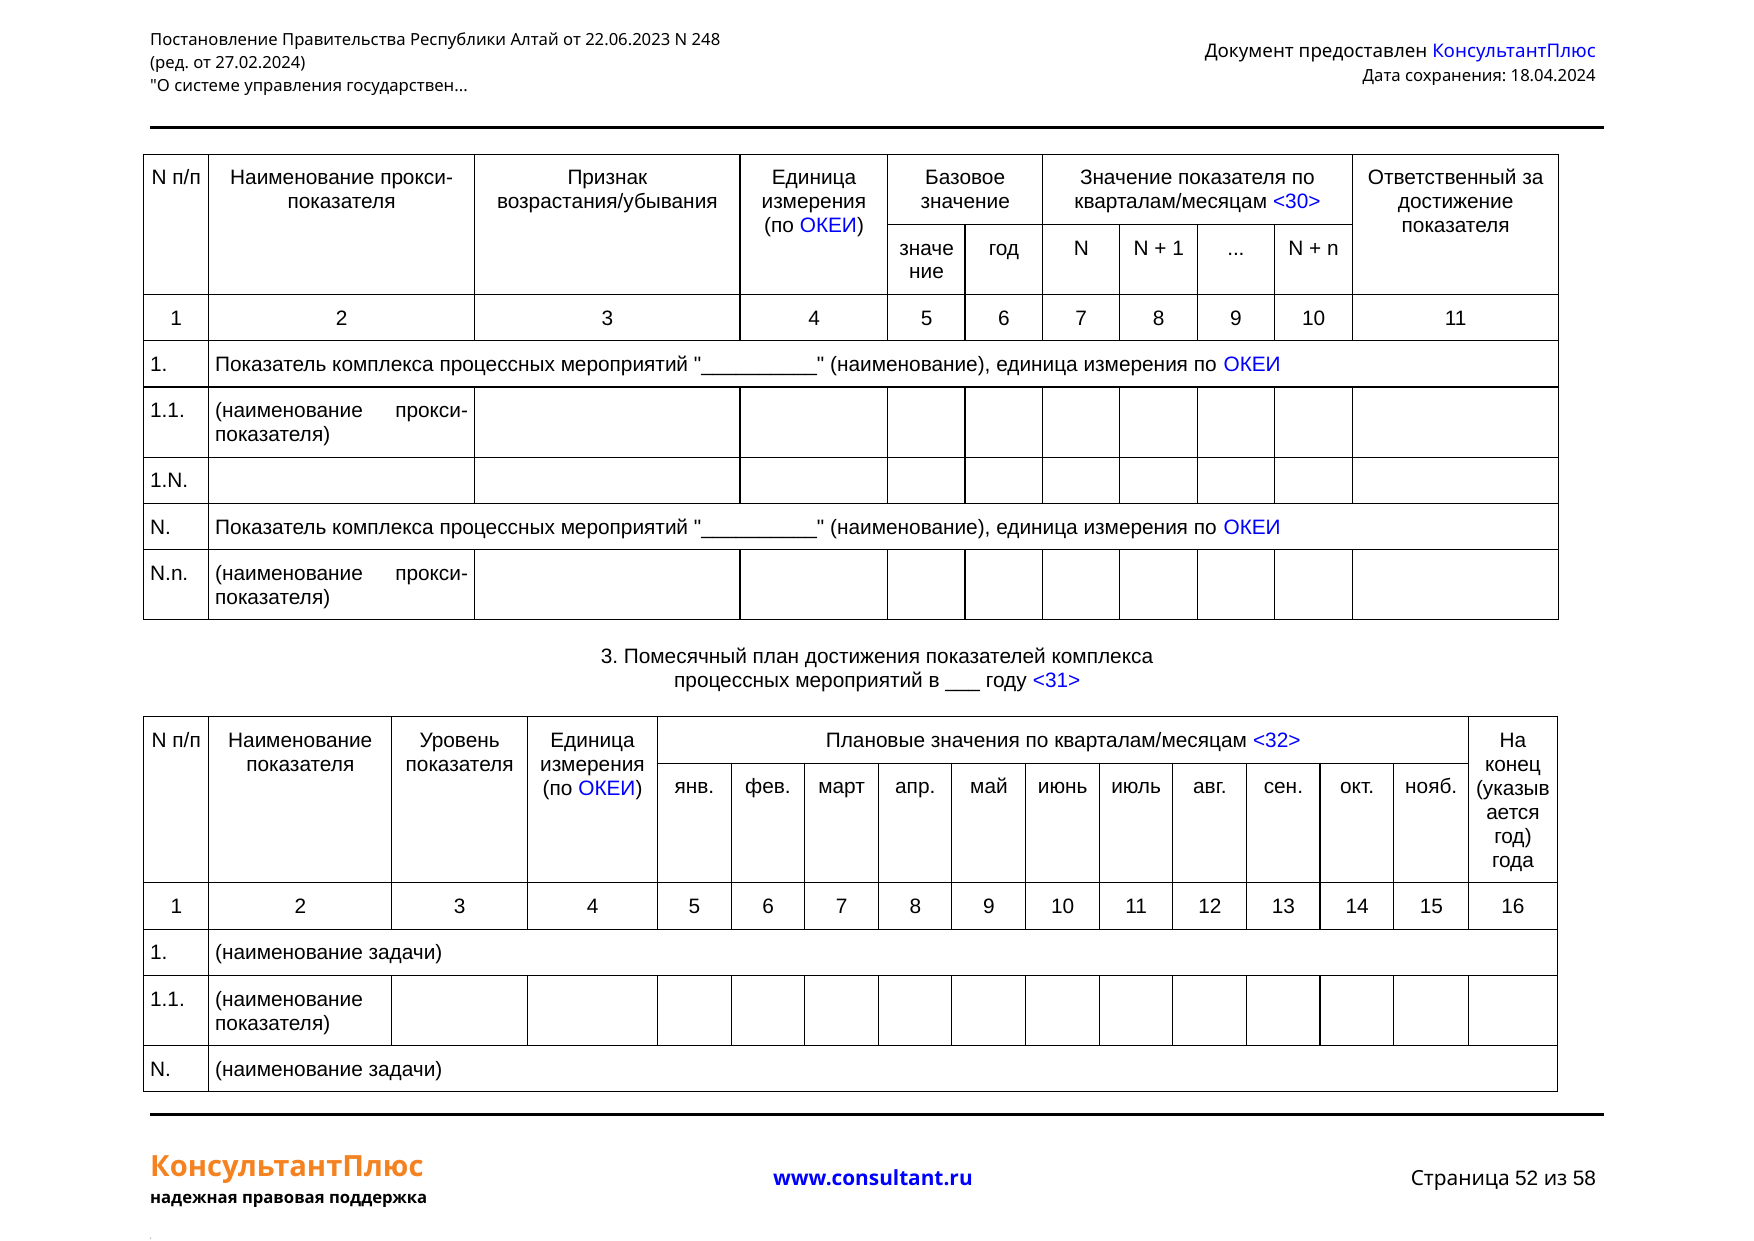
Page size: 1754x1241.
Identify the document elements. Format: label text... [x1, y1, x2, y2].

table_cell 2 [209, 295, 474, 340]
table_cell 1. [144, 341, 208, 386]
table_header N п/п [144, 155, 208, 294]
table_cell июнь [1026, 764, 1099, 882]
table_cell 7 [1043, 295, 1119, 340]
table_cell Показатель комплекса процессных мероприятий "__________" (наименование), единица измерения по ОКЕИ [209, 341, 1558, 386]
table_cell [1120, 458, 1197, 503]
table_cell [888, 458, 964, 503]
table_cell 2 [209, 883, 391, 928]
table_cell окт. [1321, 764, 1393, 882]
table_cell N [1043, 225, 1119, 294]
table_cell [879, 976, 951, 1045]
table_cell 3 [475, 295, 739, 340]
table_cell [658, 976, 731, 1045]
table_header На конец (указывается год) года [1469, 717, 1557, 882]
table_cell [888, 550, 964, 619]
table_cell 1 [144, 883, 208, 928]
table_cell [1469, 976, 1557, 1045]
table_cell [1120, 550, 1197, 619]
table_cell 10 [1275, 295, 1352, 340]
table_cell [888, 388, 964, 457]
table_cell [209, 458, 474, 503]
table_cell авг. [1173, 764, 1246, 882]
table_header Ответственный за достижение показателя [1353, 155, 1558, 294]
table_header N п/п [144, 717, 208, 882]
table_cell 16 [1469, 883, 1557, 928]
table_cell [966, 550, 1042, 619]
table_cell 6 [732, 883, 804, 928]
table_cell (наименование прокси-показателя) [209, 388, 474, 457]
table_header Наименование показателя [209, 717, 391, 882]
table_cell 8 [879, 883, 951, 928]
table_cell [1043, 458, 1119, 503]
table_cell [1100, 976, 1172, 1045]
table_cell 11 [1353, 295, 1558, 340]
table_cell [1198, 388, 1274, 457]
table_cell 5 [888, 295, 964, 340]
table_cell [475, 458, 739, 503]
table_cell 11 [1100, 883, 1172, 928]
table_cell (наименование показателя) [209, 976, 391, 1045]
table_cell N. [144, 1046, 208, 1091]
table_header Уровень показателя [392, 717, 527, 882]
table_cell [1026, 976, 1099, 1045]
table_cell [1275, 458, 1352, 503]
table_cell 9 [952, 883, 1025, 928]
table_cell N + 1 [1120, 225, 1197, 294]
table_cell [741, 550, 887, 619]
table_cell апр. [879, 764, 951, 882]
table_cell [392, 976, 527, 1045]
table_cell N + n [1275, 225, 1352, 294]
table_header Единица измерения (по ОКЕИ) [741, 155, 887, 294]
table_cell (наименование прокси-показателя) [209, 550, 474, 619]
table_cell [528, 976, 657, 1045]
table_cell янв. [658, 764, 731, 882]
table_cell 1. [144, 930, 208, 975]
table_cell [1353, 550, 1558, 619]
table_cell (наименование задачи) [209, 930, 1557, 975]
table_cell 6 [966, 295, 1042, 340]
table_cell 12 [1173, 883, 1246, 928]
table_cell (наименование задачи) [209, 1046, 1557, 1091]
table_cell [1321, 976, 1393, 1045]
table_cell март [805, 764, 878, 882]
table_cell 1.1. [144, 388, 208, 457]
table_cell N.n. [144, 550, 208, 619]
table_cell июль [1100, 764, 1172, 882]
table_cell 13 [1247, 883, 1319, 928]
table_cell [1275, 388, 1352, 457]
table_cell 14 [1321, 883, 1393, 928]
table_cell [966, 458, 1042, 503]
table_cell [1353, 388, 1558, 457]
table_cell 3 [392, 883, 527, 928]
table_cell [475, 550, 739, 619]
table_cell [1198, 550, 1274, 619]
table_header Плановые значения по кварталам/месяцам <32> [658, 717, 1468, 762]
table_header Базовое значение [888, 155, 1042, 224]
table_cell год [966, 225, 1042, 294]
table_cell [1120, 388, 1197, 457]
text процессных мероприятий в ___ году <31> [150, 668, 1604, 692]
table_cell нояб. [1394, 764, 1468, 882]
table_cell N. [144, 504, 208, 549]
table_cell [1043, 550, 1119, 619]
table_cell 10 [1026, 883, 1099, 928]
table_cell 5 [658, 883, 731, 928]
table_cell [475, 388, 739, 457]
table_header Единица измерения (по ОКЕИ) [528, 717, 657, 882]
table_cell значение [888, 225, 964, 294]
table_cell 8 [1120, 295, 1197, 340]
table_cell фев. [732, 764, 804, 882]
table_cell 1.1. [144, 976, 208, 1045]
table_cell ... [1198, 225, 1274, 294]
text 3. Помесячный план достижения показателей комплекса [150, 644, 1604, 668]
table_cell [1173, 976, 1246, 1045]
table_cell 4 [741, 295, 887, 340]
table_cell Показатель комплекса процессных мероприятий "__________" (наименование), единица измерения по ОКЕИ [209, 504, 1558, 549]
table_cell [966, 388, 1042, 457]
table_header Наименование прокси-показателя [209, 155, 474, 294]
table_cell 15 [1394, 883, 1468, 928]
table_cell [1275, 550, 1352, 619]
table_cell 9 [1198, 295, 1274, 340]
table_cell [732, 976, 804, 1045]
table_header Значение показателя по кварталам/месяцам <30> [1043, 155, 1352, 224]
table_cell [1247, 976, 1319, 1045]
table_cell [1043, 388, 1119, 457]
table_cell 1.N. [144, 458, 208, 503]
table_cell май [952, 764, 1025, 882]
table_cell [1353, 458, 1558, 503]
table_cell [952, 976, 1025, 1045]
table_cell [1394, 976, 1468, 1045]
table_cell сен. [1247, 764, 1319, 882]
table_cell 1 [144, 295, 208, 340]
table_cell 4 [528, 883, 657, 928]
table_cell [741, 458, 887, 503]
table_cell 7 [805, 883, 878, 928]
table_header Признак возрастания/убывания [475, 155, 739, 294]
table_cell [1198, 458, 1274, 503]
table_cell [741, 388, 887, 457]
table_cell [805, 976, 878, 1045]
